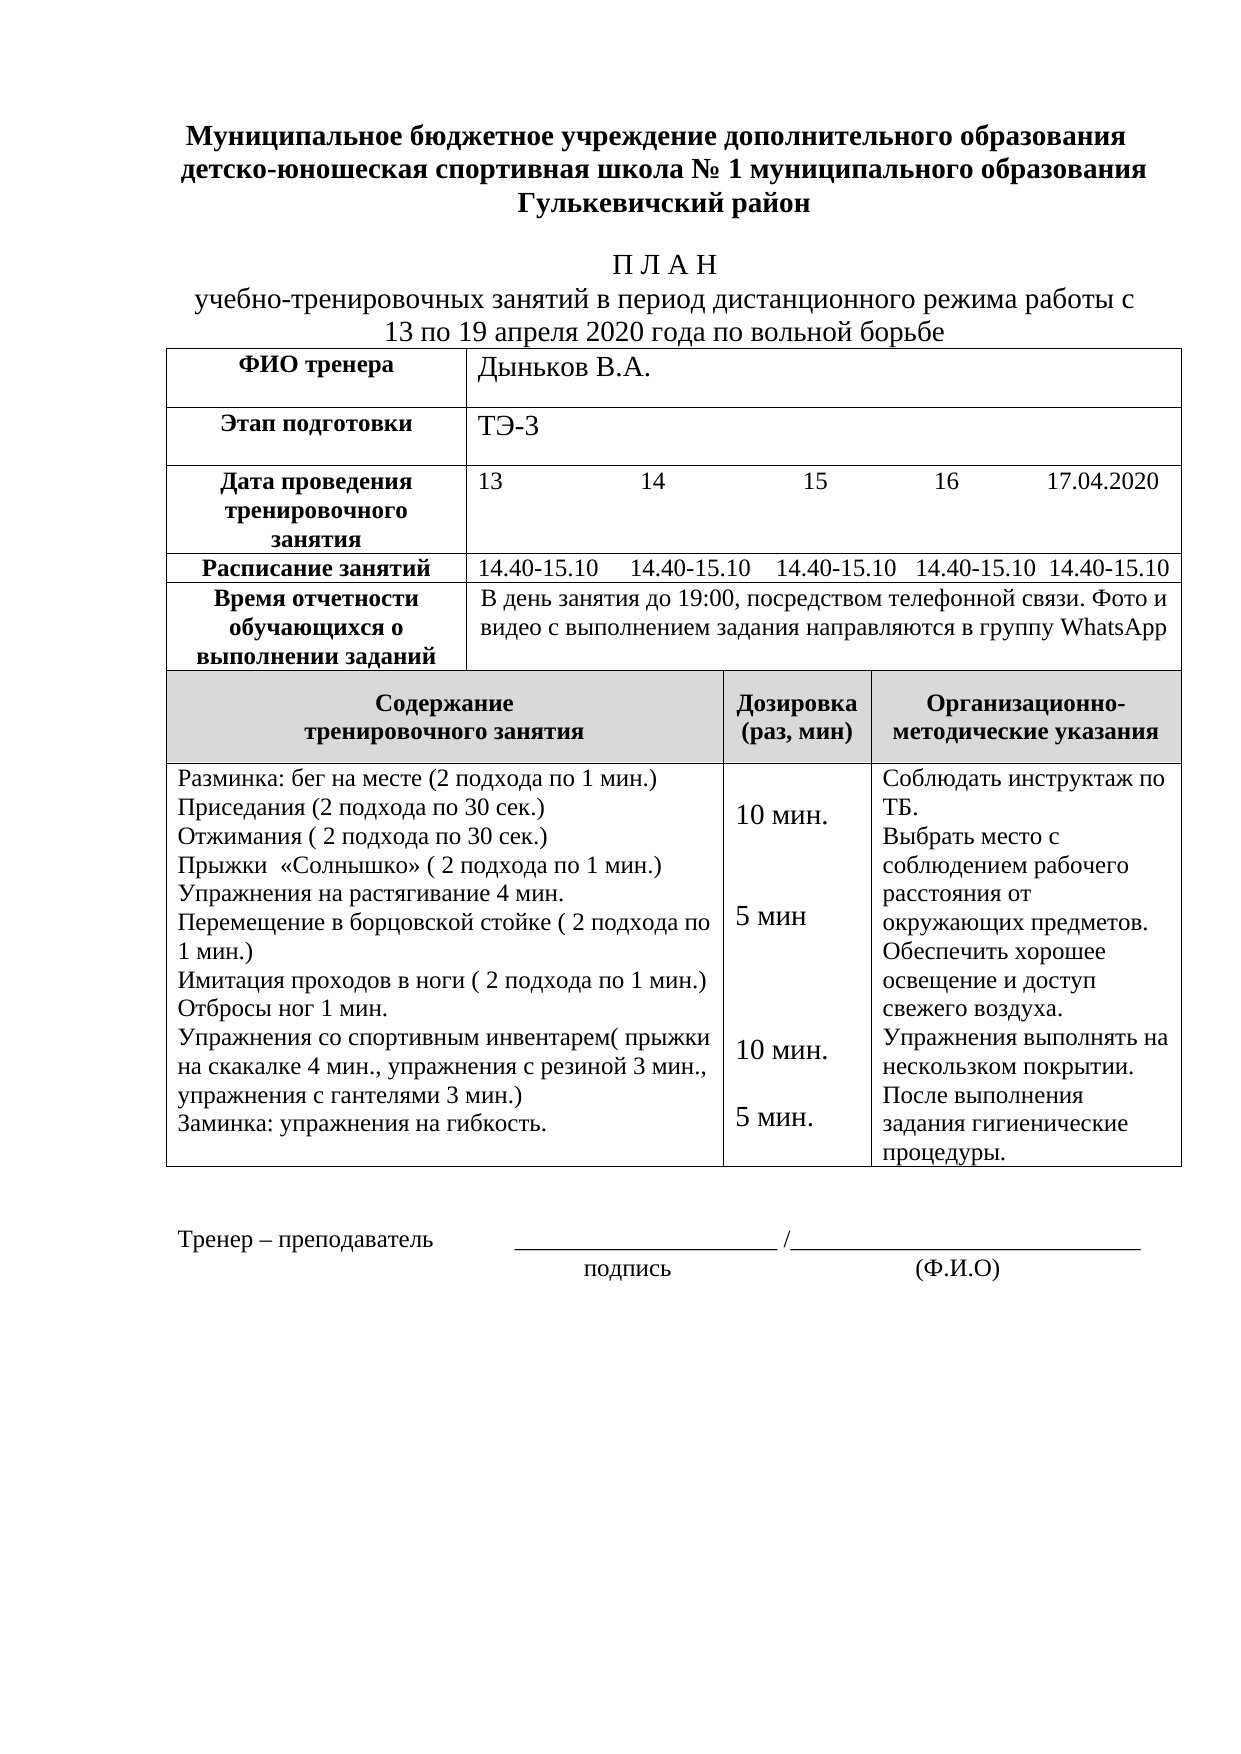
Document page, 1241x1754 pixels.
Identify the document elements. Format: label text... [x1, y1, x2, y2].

table_cell Дата проведения тренировочного занятия [167, 466, 466, 552]
table_header Дыньков В.А. [467, 349, 1181, 407]
table_cell 10 мин. 5 мин 10 мин. 5 мин. [724, 764, 871, 1166]
table_cell Расписание занятий [167, 554, 466, 582]
table_header ФИО тренера [167, 349, 466, 407]
text Гулькевичский район [177, 185, 1151, 219]
text подпись (Ф.И.О) [177, 1253, 1152, 1282]
table_cell Этап подготовки [167, 408, 466, 465]
text учебно-тренировочных занятий в период дистанционного режима работы с 13 по 19 апреля 2020 года по вольной борьбе [177, 281, 1152, 348]
table_cell Соблюдать инструктаж по ТБ. Выбрать место с соблюдением рабочего расстояния от окружающих предметов. Обеспечить хорошее освещение и доступ свежего воздуха. Упражнения выполнять на нескользком покрытии. После выполнения задания гигиенические процедуры. [872, 764, 1181, 1166]
table_cell Разминка: бег на месте (2 подхода по 1 мин.) Приседания (2 подхода по 30 сек.) Отжимания ( 2 подхода по 30 сек.) Прыжки «Солнышко» ( 2 подхода по 1 мин.) Упражнения на растягивание 4 мин. Перемещение в борцовской стойке ( 2 подхода по 1 мин.) Имитация проходов в ноги ( 2 подхода по 1 мин.) Отбросы ног 1 мин. Упражнения со спортивным инвентарем( прыжки на скакалке 4 мин., упражнения с резиной 3 мин., упражнения с гантелями 3 мин.) Заминка: упражнения на гибкость. [167, 764, 723, 1166]
text П Л А Н [177, 247, 1152, 281]
table_cell Дозировка (раз, мин) [724, 671, 871, 762]
table_cell ТЭ-3 [467, 408, 1181, 465]
table_cell В день занятия до 19:00, посредством телефонной связи. Фото и видео с выполнением задания направляются в группу WhatsApp [467, 583, 1181, 669]
text детско-юношеская спортивная школа № 1 муниципального образования [177, 152, 1151, 185]
text Муниципальное бюджетное учреждение дополнительного образования [177, 118, 1151, 152]
table_cell 13 14 15 16 17.04.2020 [467, 466, 1181, 552]
table_cell Содержание тренировочного занятия [167, 671, 723, 762]
table_cell 14.40-15.10 14.40-15.10 14.40-15.10 14.40-15.10 14.40-15.10 [467, 554, 1181, 582]
table_cell Время отчетности обучающихся о выполнении заданий [167, 583, 466, 669]
text Тренер – преподаватель _____________________ /____________________________ [177, 1224, 1152, 1253]
table_cell Организационно-методические указания [872, 671, 1181, 762]
